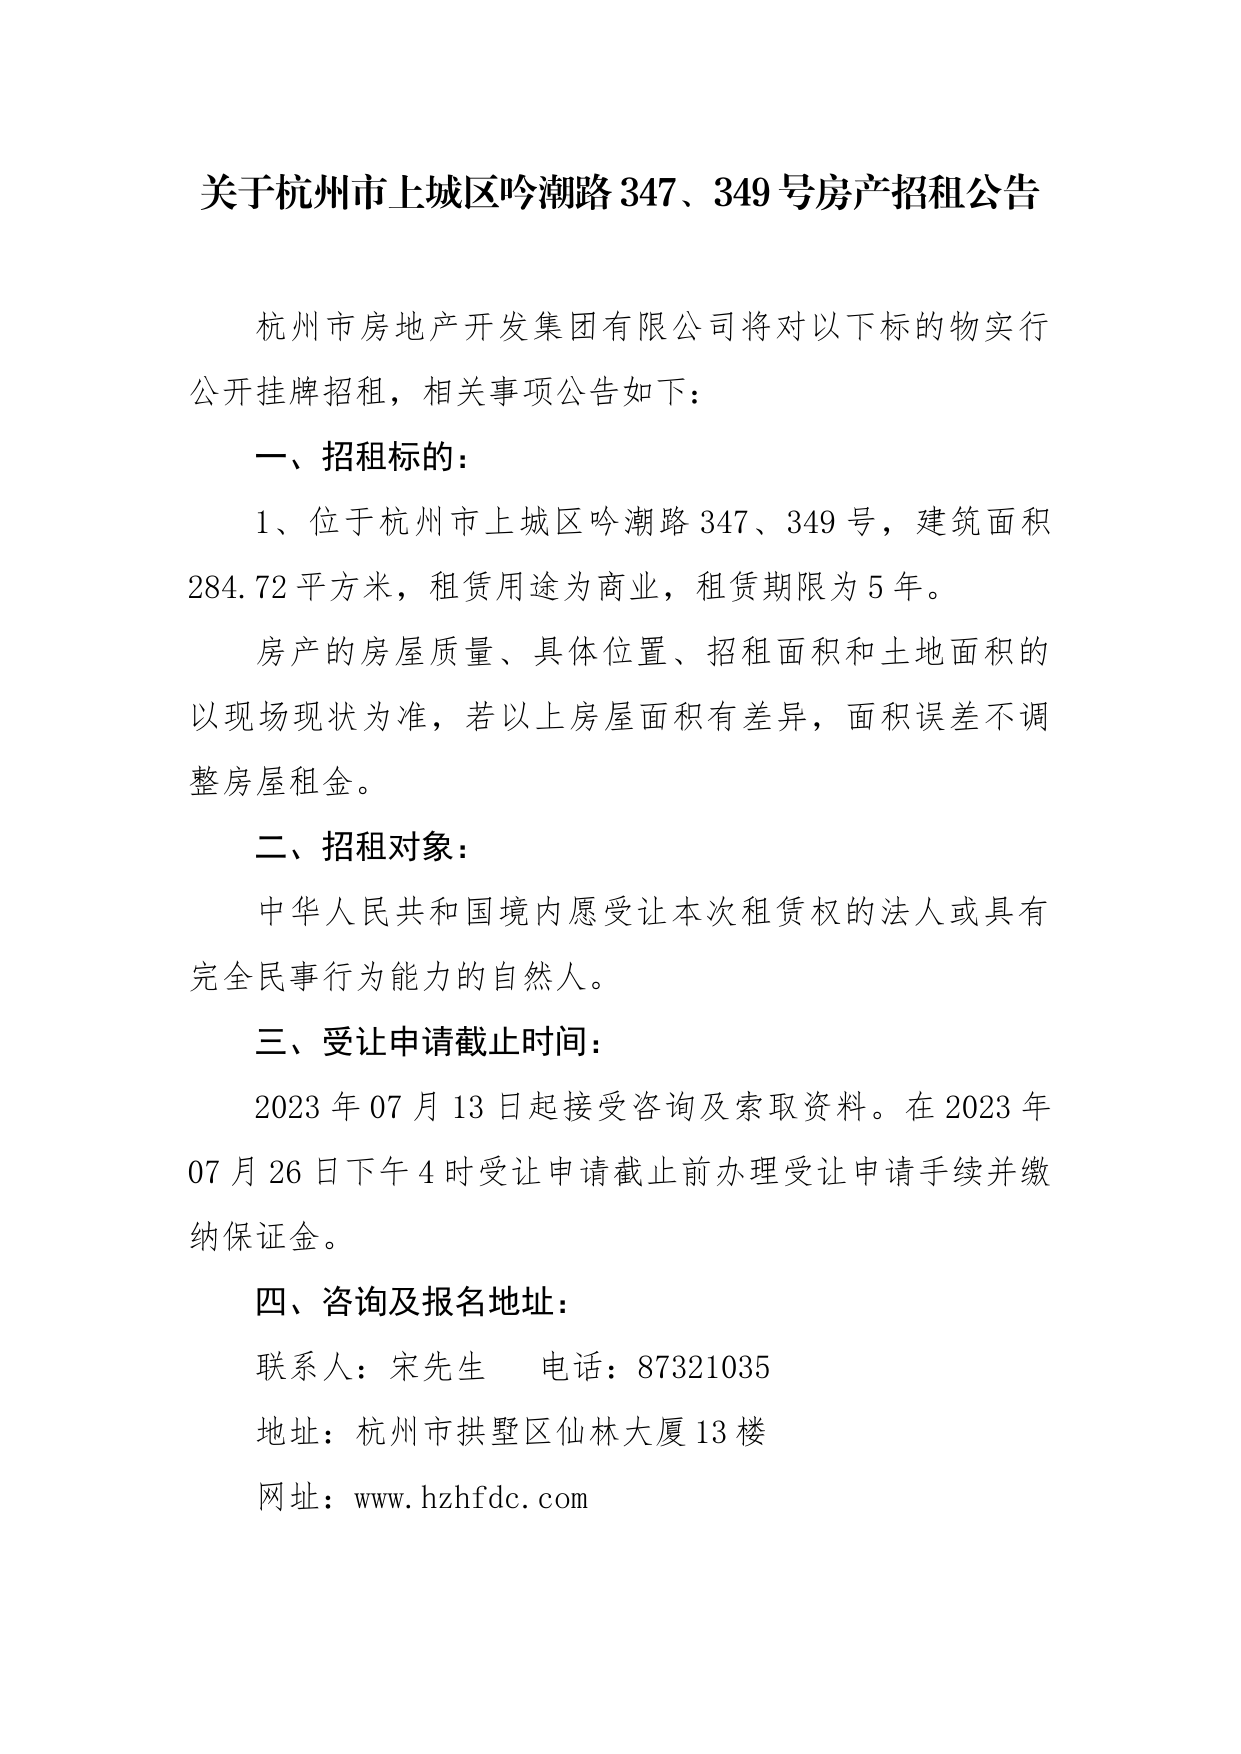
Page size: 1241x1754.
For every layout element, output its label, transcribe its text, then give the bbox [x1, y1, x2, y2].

list 三、受让申请截止时间： [187, 1007, 1053, 1072]
list 一、招租标的： [187, 422, 1053, 487]
text 房产的房屋质量、具体位置、招租面积和土地面积的以现场现状为准，若以上房屋面积有差异，面积误差不调整房屋租金。 [187, 617, 1053, 812]
list 四、咨询及报名地址： [187, 1267, 1053, 1332]
text 网址：www.hzhfdc.com [187, 1462, 1053, 1527]
text 地址：杭州市拱墅区仙林大厦13楼 [187, 1397, 1053, 1462]
text 关于杭州市上城区吟潮路347、349号房产招租公告 [187, 162, 1053, 227]
text 杭州市房地产开发集团有限公司将对以下标的物实行公开挂牌招租，相关事项公告如下： [187, 292, 1053, 422]
text 联系人：宋先生 电话：87321035 [187, 1332, 1053, 1397]
text 1、位于杭州市上城区吟潮路347、349号，建筑面积284.72平方米，租赁用途为商业，租赁期限为5年。 [187, 487, 1053, 617]
text 中华人民共和国境内愿受让本次租赁权的法人或具有完全民事行为能力的自然人。 [187, 877, 1053, 1007]
text 2023年07月13日起接受咨询及索取资料。在2023年07月26日下午4时受让申请截止前办理受让申请手续并缴纳保证金。 [187, 1072, 1053, 1267]
list 二、招租对象： [187, 812, 1053, 877]
